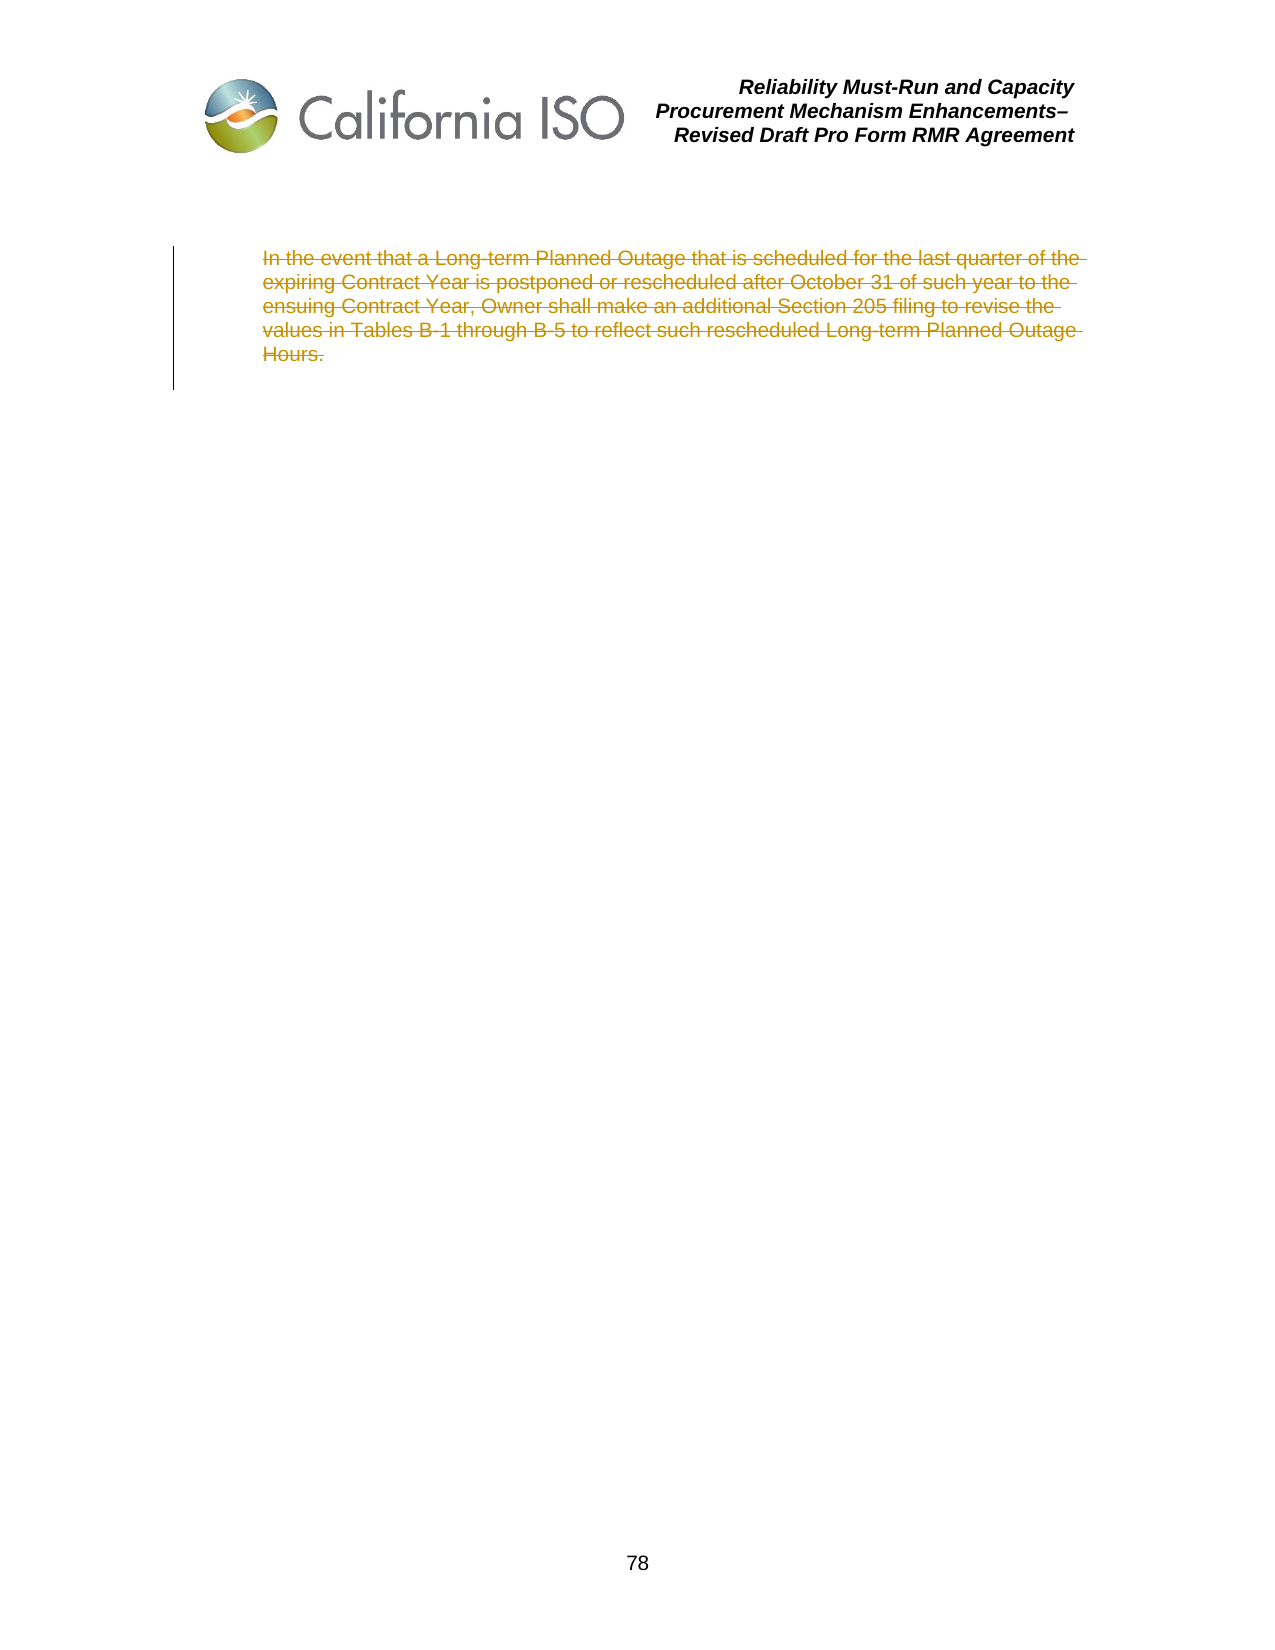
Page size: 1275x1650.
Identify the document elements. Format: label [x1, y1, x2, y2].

picture [198, 75, 628, 156]
